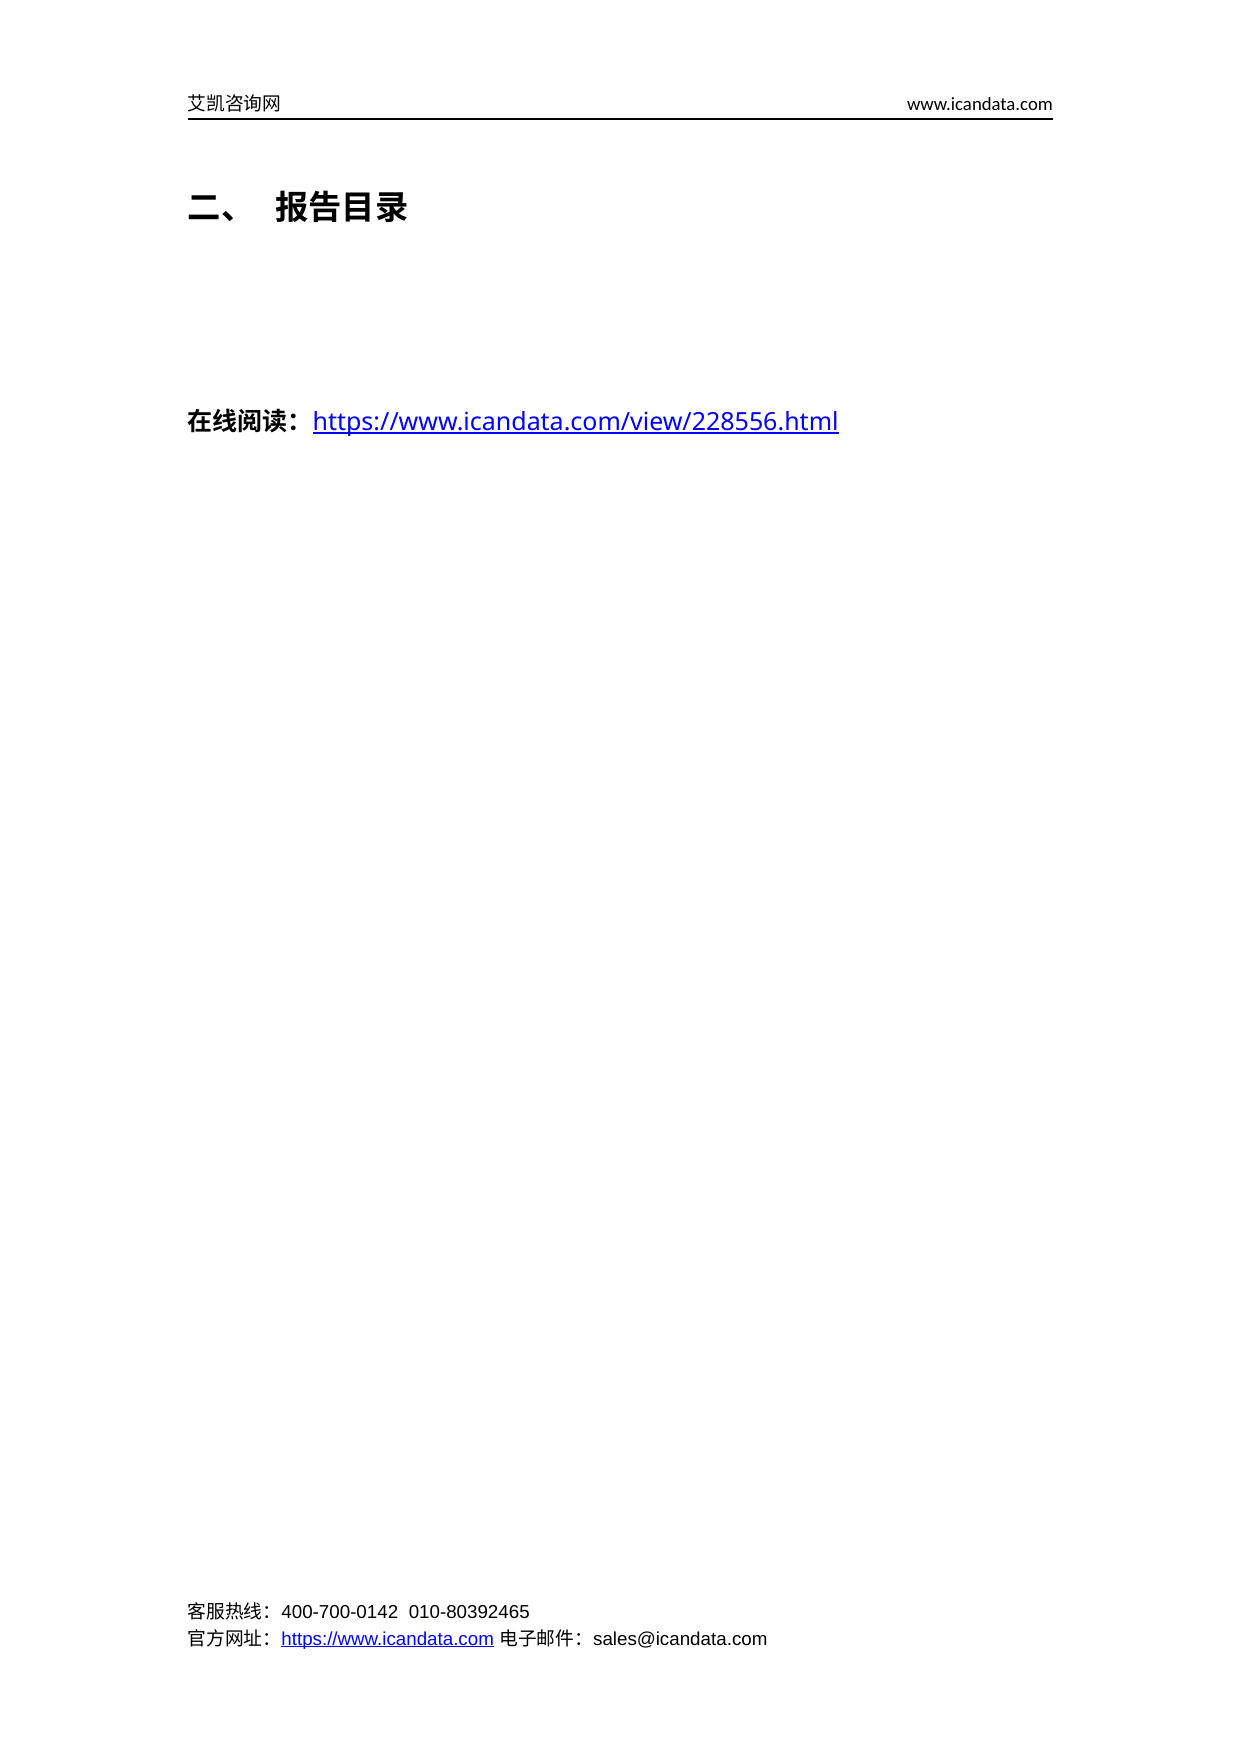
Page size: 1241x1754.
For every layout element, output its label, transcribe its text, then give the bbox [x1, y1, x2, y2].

subtitle 报告目录 [187, 172, 1053, 237]
text 在线阅读：https://www.icandata.com/view/228556.html [187, 387, 1053, 452]
